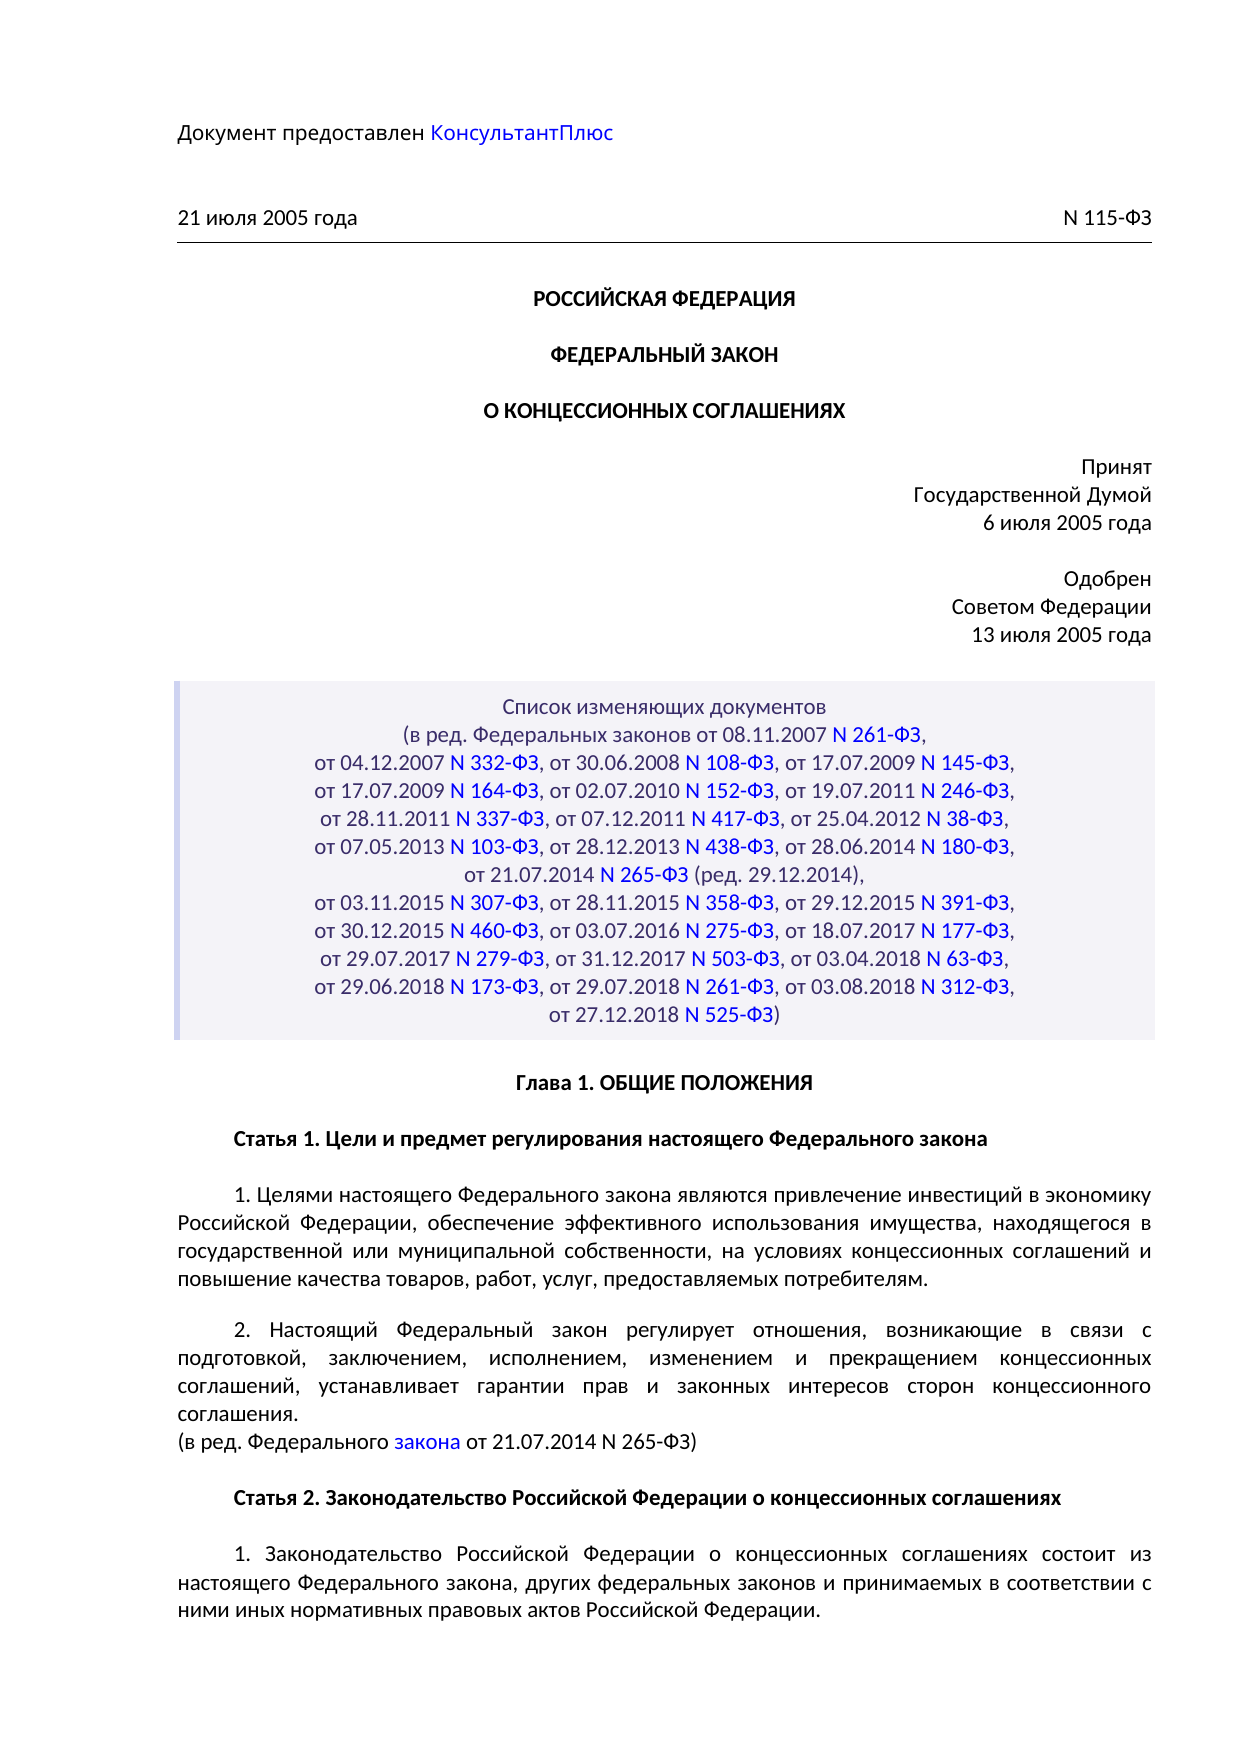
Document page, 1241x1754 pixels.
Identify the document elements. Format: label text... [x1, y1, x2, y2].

text Государственной Думой [177, 480, 1152, 508]
text 2. Настоящий Федеральный закон регулирует отношения, возникающие в связи с подготовкой, заключением, исполнением, изменением и прекращением концессионных соглашений, устанавливает гарантии прав и законных интересов сторон концессионного соглашения. [177, 1315, 1152, 1427]
text Советом Федерации [177, 592, 1152, 620]
text Одобрен [177, 564, 1152, 592]
text 1. Целями настоящего Федерального закона являются привлечение инвестиций в экономику Российской Федерации, обеспечение эффективного использования имущества, находящегося в государственной или муниципальной собственности, на условиях концессионных соглашений и повышение качества товаров, работ, услуг, предоставляемых потребителям. [177, 1180, 1152, 1292]
text 6 июля 2005 года [177, 508, 1152, 536]
title Документ предоставлен КонсультантПлюс [177, 118, 1152, 175]
table_header Список изменяющих документов (в ред. Федеральных законов от 08.11.2007 N 261-ФЗ, от 04.12.2007 N 332-ФЗ, от 30.06.2008 N 108-ФЗ, от 17.07.2009 N 145-ФЗ, от 17.07.2009 N 164-ФЗ, от 02.07.2010 N 152-ФЗ, от 19.07.2011 N 246-ФЗ, от 28.11.2011 N 337-ФЗ, от 07.12.2011 N 417-ФЗ, от 25.04.2012 N 38-ФЗ, от 07.05.2013 N 103-ФЗ, от 28.12.2013 N 438-ФЗ, от 28.06.2014 N 180-ФЗ, от 21.07.2014 N 265-ФЗ (ред. 29.12.2014), от 03.11.2015 N 307-ФЗ, от 28.11.2015 N 358-ФЗ, от 29.12.2015 N 391-ФЗ, от 30.12.2015 N 460-ФЗ, от 03.07.2016 N 275-ФЗ, от 18.07.2017 N 177-ФЗ, от 29.07.2017 N 279-ФЗ, от 31.12.2017 N 503-ФЗ, от 03.04.2018 N 63-ФЗ, от 29.06.2018 N 173-ФЗ, от 29.07.2018 N 261-ФЗ, от 03.08.2018 N 312-ФЗ, от 27.12.2018 N 525-ФЗ) [180, 681, 1149, 1040]
title О КОНЦЕССИОННЫХ СОГЛАШЕНИЯХ [177, 396, 1152, 424]
title ФЕДЕРАЛЬНЫЙ ЗАКОН [177, 340, 1152, 368]
text (в ред. Федерального закона от 21.07.2014 N 265-ФЗ) [177, 1427, 1152, 1456]
text 1. Законодательство Российской Федерации о концессионных соглашениях состоит из настоящего Федерального закона, других федеральных законов и принимаемых в соответствии с ними иных нормативных правовых актов Российской Федерации. [177, 1539, 1152, 1624]
text 13 июля 2005 года [177, 620, 1152, 648]
title Статья 1. Цели и предмет регулирования настоящего Федерального закона [177, 1124, 1152, 1152]
text Принят [177, 452, 1152, 480]
title Глава 1. ОБЩИЕ ПОЛОЖЕНИЯ [177, 1068, 1152, 1096]
title РОССИЙСКАЯ ФЕДЕРАЦИЯ [177, 284, 1152, 312]
table_header N 115-ФЗ [664, 203, 1152, 231]
table_header 21 июля 2005 года [177, 203, 664, 231]
title Статья 2. Законодательство Российской Федерации о концессионных соглашениях [177, 1483, 1152, 1512]
